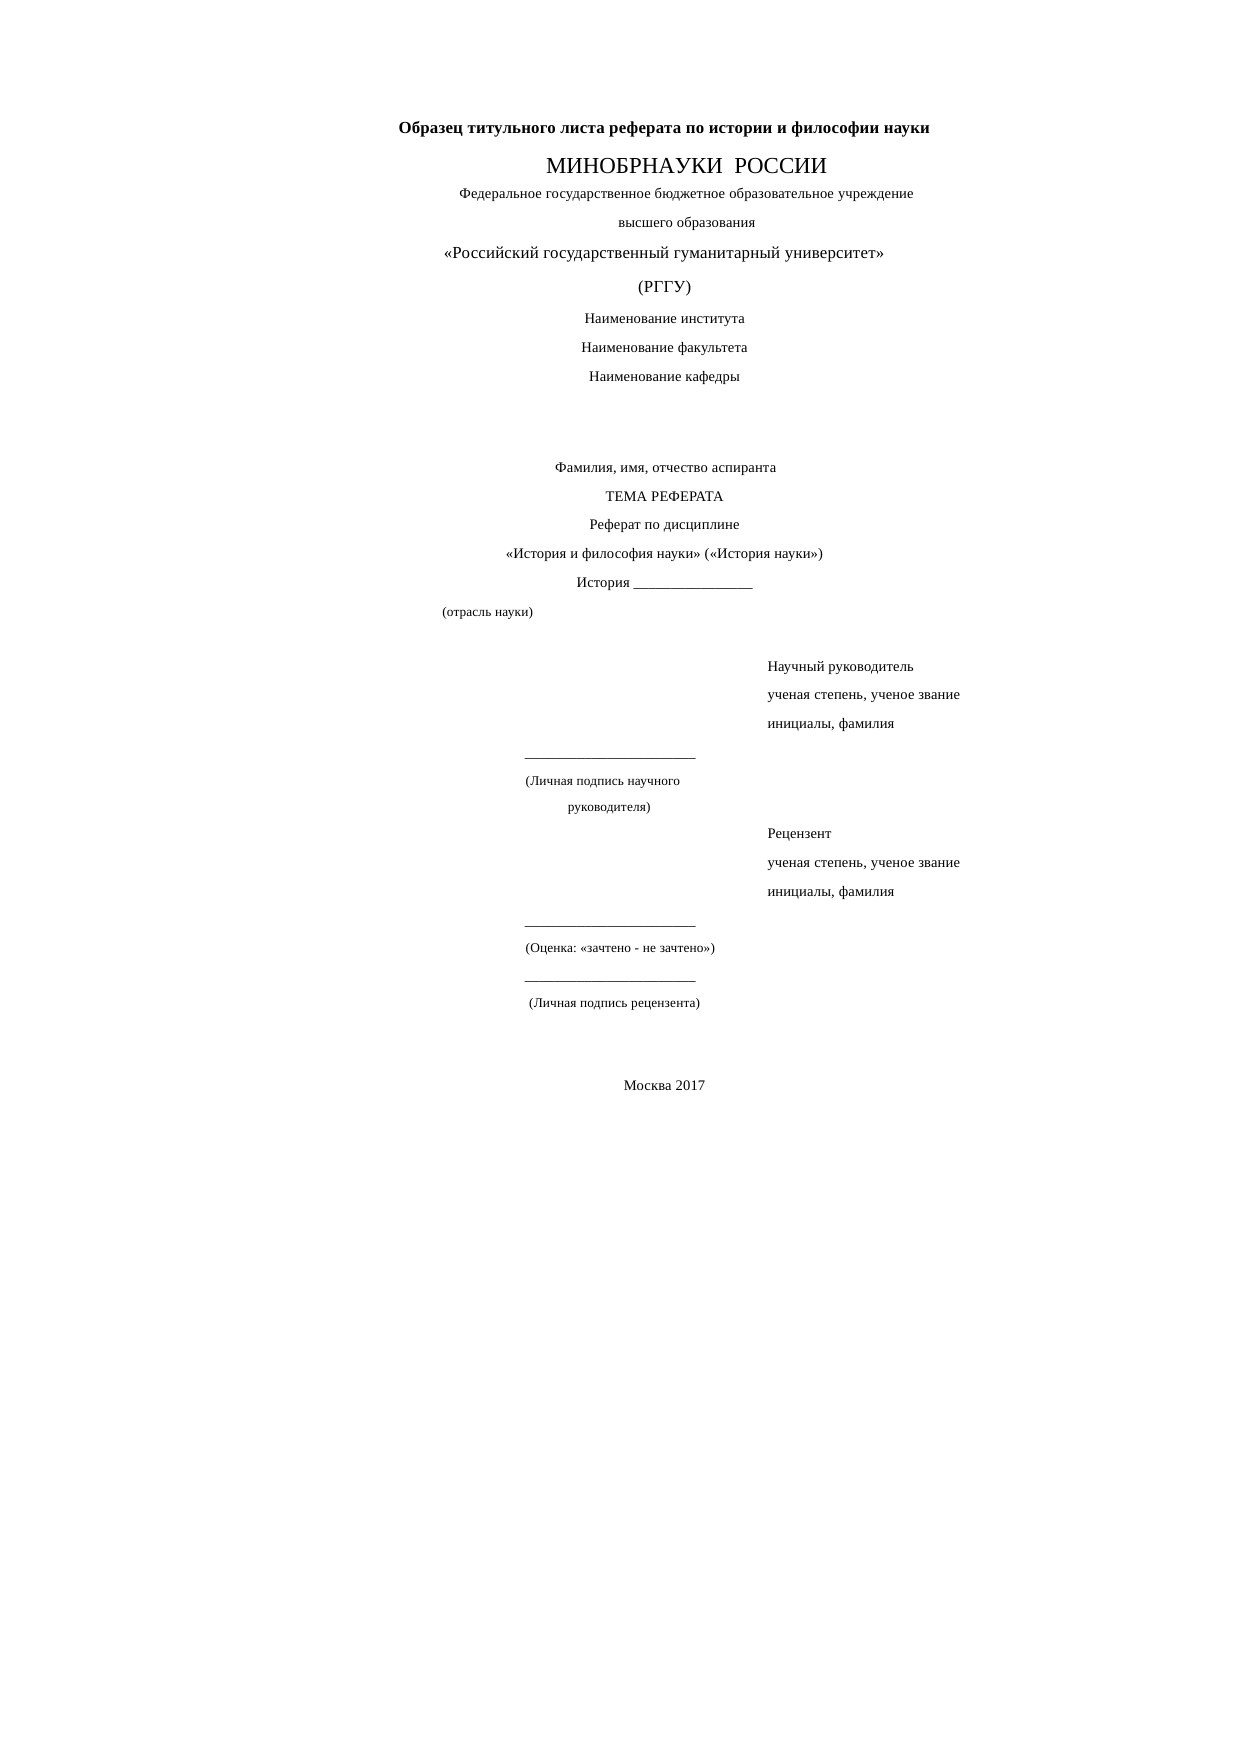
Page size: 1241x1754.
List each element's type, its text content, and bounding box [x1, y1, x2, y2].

text «История и философия науки» («История науки») [177, 545, 1152, 574]
text (Личная подпись рецензента) [177, 995, 1152, 1022]
text высшего образования [236, 214, 1137, 243]
text инициалы, фамилия [767, 715, 1152, 744]
text Научный руководитель [767, 657, 1152, 686]
text Наименование института [177, 310, 1152, 339]
text Наименование факультета [177, 339, 1152, 367]
text Москва 2017 [177, 1077, 1152, 1106]
text Реферат по дисциплине [177, 516, 1152, 545]
text (Личная подпись научного [177, 772, 1152, 799]
text ученая степень, ученое звание [693, 854, 1152, 883]
text Наименование кафедры [177, 367, 1152, 396]
text (отрасль науки) [177, 602, 1152, 631]
text _______________________ [177, 967, 1152, 995]
text Фамилия, имя, отчество аспиранта [177, 459, 1154, 487]
text Федеральное государственное бюджетное образовательное учреждение [236, 185, 1137, 214]
text МИНОБРНАУКИ РОССИИ [236, 152, 1137, 178]
text Рецензент [767, 825, 1152, 854]
text ТЕМА РЕФЕРАТА [177, 487, 1152, 516]
text История ________________ [177, 574, 1152, 602]
text (Оценка: «зачтено - не зачтено») [177, 940, 1152, 967]
text ученая степень, ученое звание [767, 686, 1152, 715]
subtitle «Российский государственный гуманитарный университет» [192, 243, 1137, 276]
text _______________________ [177, 744, 1152, 772]
subtitle (РГГУ) [192, 276, 1137, 310]
text руководителя) [177, 799, 1152, 825]
text _______________________ [177, 911, 1152, 940]
text инициалы, фамилия [767, 883, 1152, 911]
text Образец титульного листа реферата по истории и философии науки [177, 118, 1152, 152]
